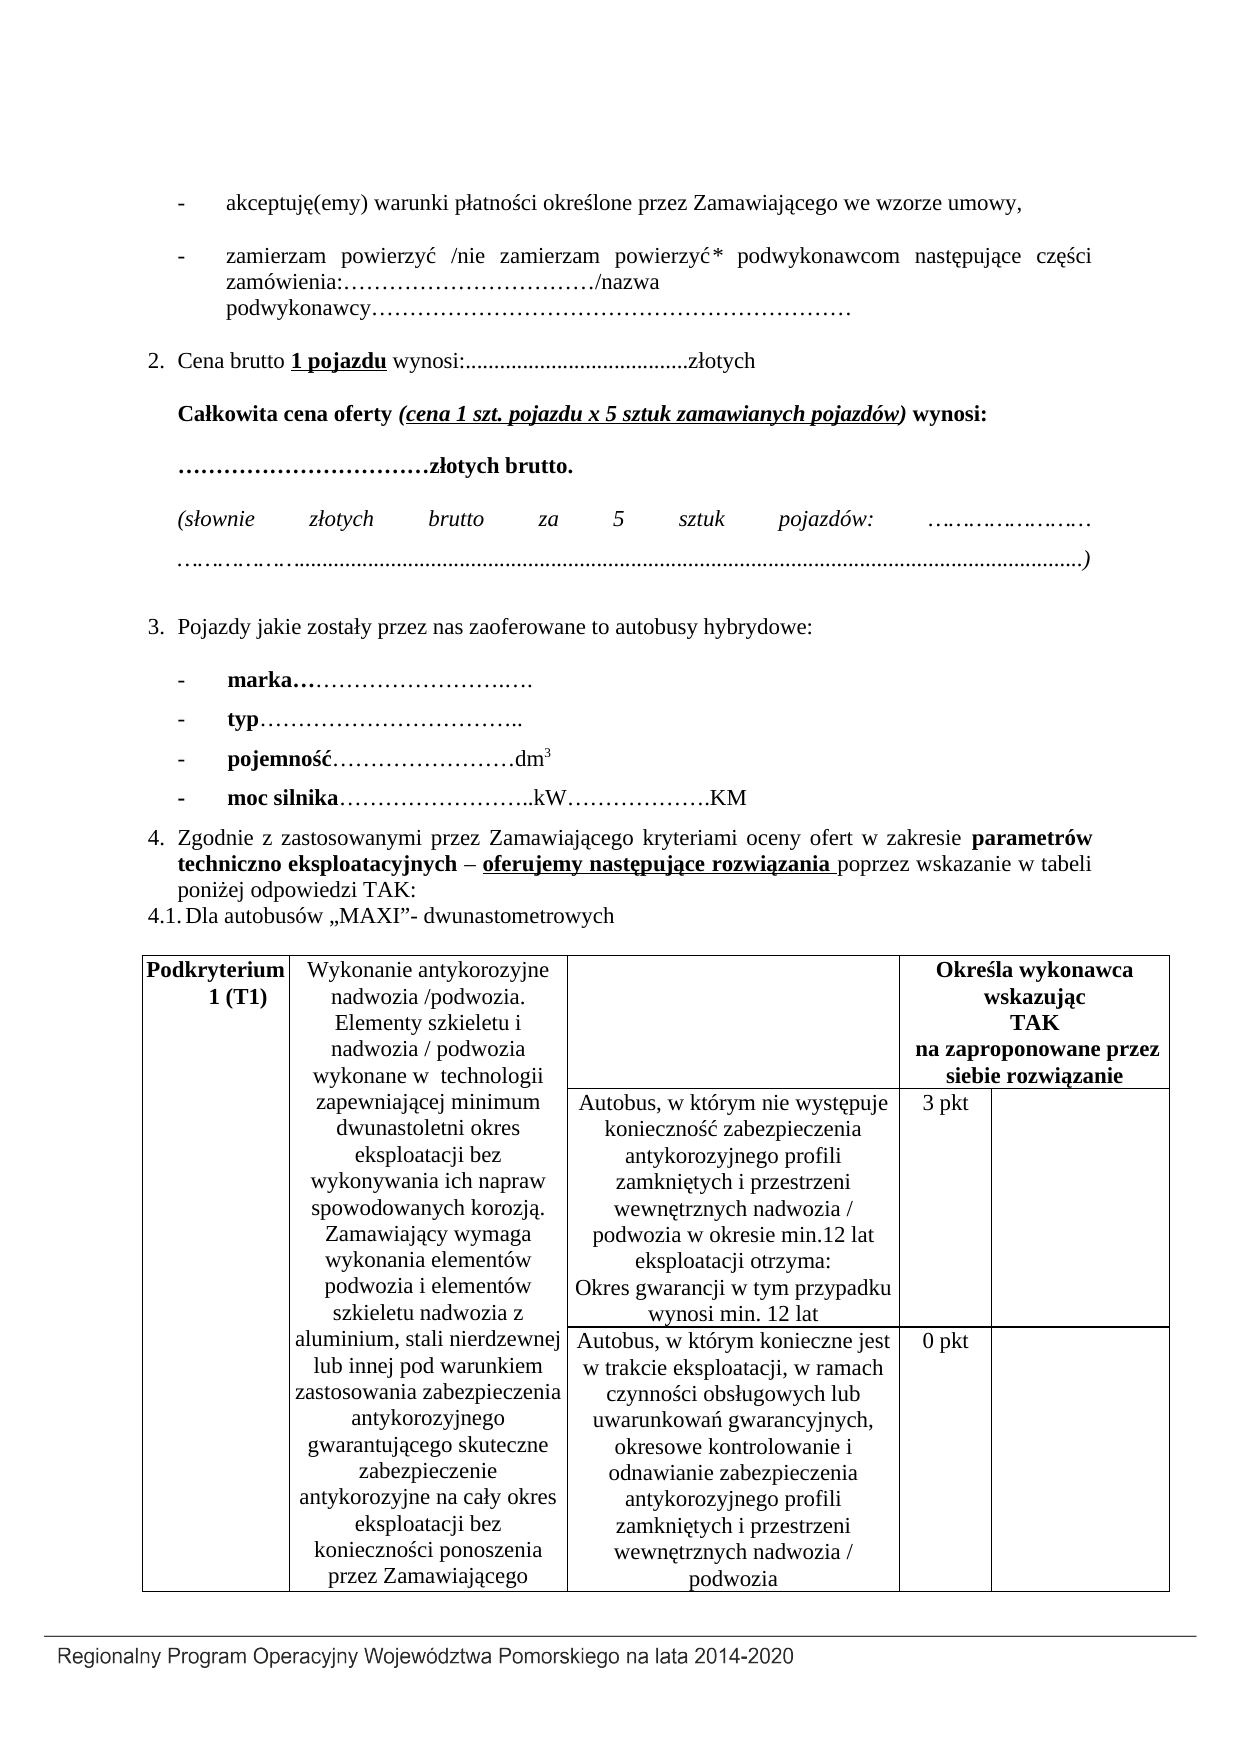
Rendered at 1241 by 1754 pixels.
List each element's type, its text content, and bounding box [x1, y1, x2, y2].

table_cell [568, 1328, 899, 1591]
table_cell 0 pkt [900, 1328, 991, 1591]
table_cell 3 pkt [900, 1089, 991, 1326]
list Zgodnie z zastosowanymi przez Zamawiającego kryteriami oceny ofert w zakresie parametrów techniczno eksploatacyjnych – oferujemy następujące rozwiązania poprzez wskazanie w tabeli poniżej odpowiedzi TAK: [148, 823, 1092, 903]
text - pojemność……………………dm3 [177, 744, 1092, 771]
text - zamierzam powierzyć /nie zamierzam powierzyć* podwykonawcom następujące części zamówienia:……………………………/nazwa podwykonawcy……………………………………………………… [177, 242, 1092, 321]
table_header Podkryterium 1 (T1) [143, 956, 289, 1591]
text - marka……………………….…. [177, 666, 1092, 692]
text - moc silnika……………………..kW……………….KM [177, 784, 1092, 810]
picture [43, 1635, 1197, 1668]
table_cell [992, 1328, 1169, 1591]
list Cena brutto 1 pojazdu wynosi:.......................................złotych [148, 347, 1092, 373]
table_cell Autobus, w którym nie występuje konieczność zabezpieczenia antykorozyjnego profili zamkniętych i przestrzeni wewnętrznych nadwozia / podwozia w okresie min.12 lat eksploatacji otrzyma: Okres gwarancji w tym przypadku wynosi min. 12 lat [568, 1089, 899, 1326]
text - akceptuję(emy) warunki płatności określone przez Zamawiającego we wzorze umowy, [177, 189, 1092, 215]
list Pojazdy jakie zostały przez nas zaoferowane to autobusy hybrydowe: [148, 613, 1092, 639]
list Dla autobusów „MAXI”- dwunastometrowych [148, 903, 1092, 929]
table_header Wykonanie antykorozyjne nadwozia /podwozia. Elementy szkieletu i nadwozia / podwozia wykonane w technologii zapewniającej minimum dwunastoletni okres eksploatacji bez wykonywania ich napraw spowodowanych korozją. Zamawiający wymaga wykonania elementów podwozia i elementów szkieletu nadwozia z aluminium, stali nierdzewnej lub innej pod warunkiem zastosowania zabezpieczenia antykorozyjnego gwarantującego skuteczne zabezpieczenie antykorozyjne na cały okres eksploatacji bez konieczności ponoszenia przez Zamawiającego dodatkowych kosztów na okresowe zabiegi konserwacyjne. [290, 956, 567, 1591]
text (słownie złotych brutto za 5 sztuk pojazdów: …………………… ……………….........................................................................................................................................) [177, 505, 1092, 571]
table_cell [992, 1089, 1169, 1326]
text - typ…………………………….. [177, 705, 1092, 731]
table_header [568, 956, 899, 1088]
table_header Określa wykonawca wskazując TAK na zaproponowane przez siebie rozwiązanie [900, 956, 1169, 1088]
text ……………………………złotych brutto. [177, 452, 1092, 479]
text Całkowita cena oferty (cena 1 szt. pojazdu x 5 sztuk zamawianych pojazdów) wynosi: [177, 400, 1092, 426]
